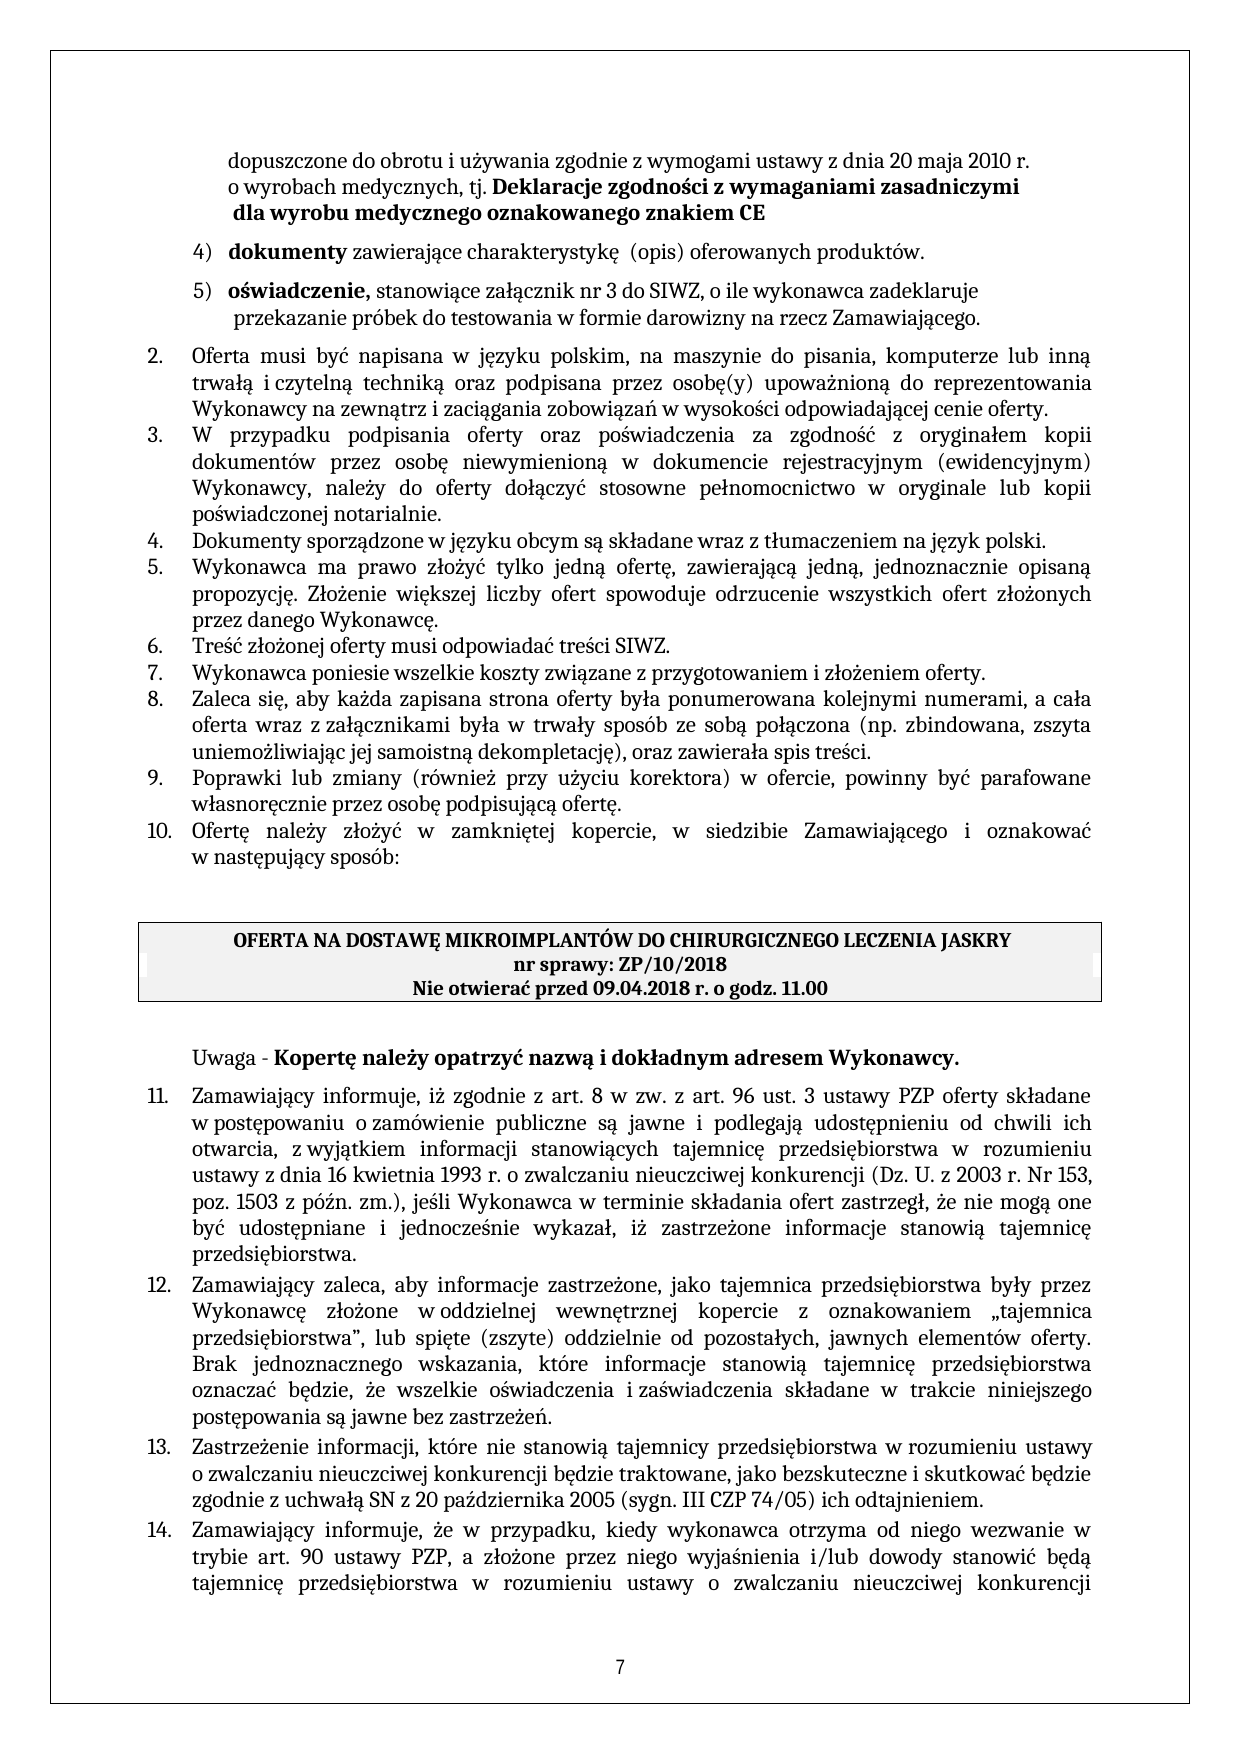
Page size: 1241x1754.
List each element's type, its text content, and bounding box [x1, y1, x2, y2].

list Wykonawca ma prawo złożyć tylko jedną ofertę, zawierającą jedną, jednoznacznie opisaną propozycję. Złożenie większej liczby ofert spowoduje odrzucenie wszystkich ofert złożonych przez danego Wykonawcę. [147, 554, 1093, 633]
list Zastrzeżenie informacji, które nie stanowią tajemnicy przedsiębiorstwa w rozumieniu ustawy o zwalczaniu nieuczciwej konkurencji będzie traktowane, jako bezskuteczne i skutkować będzie zgodnie z uchwałą SN z 20 października 2005 (sygn. III CZP 74/05) ich odtajnieniem. [147, 1434, 1093, 1513]
subtitle dopuszczone do obrotu i używania zgodnie z wymogami ustawy z dnia 20 maja 2010 r. [147, 147, 1093, 174]
list Poprawki lub zmiany (również przy użyciu korektora) w ofercie, powinny być parafowane własnoręcznie przez osobę podpisującą ofertę. [147, 765, 1093, 817]
subtitle dla wyrobu medycznego oznakowanego znakiem CE [147, 200, 1093, 227]
list Treść złożonej oferty musi odpowiadać treści SIWZ. [147, 633, 1093, 659]
list Dokumenty sporządzone w języku obcym są składane wraz z tłumaczeniem na język polski. [147, 528, 1093, 554]
text 4) dokumenty zawierające charakterystykę (opis) oferowanych produktów. [133, 239, 1093, 265]
list Wykonawca poniesie wszelkie koszty związane z przygotowaniem i złożeniem oferty. [147, 659, 1093, 686]
text Nie otwierać przed 09.04.2018 r. o godz. 11.00 [139, 969, 1101, 1001]
list Ofertę należy złożyć w zamkniętej kopercie, w siedzibie Zamawiającego i oznakować w następujący sposób: [147, 817, 1093, 870]
subtitle o wyrobach medycznych, tj. Deklaracje zgodności z wymaganiami zasadniczymi [147, 174, 1093, 200]
list W przypadku podpisania oferty oraz poświadczenia za zgodność z oryginałem kopii dokumentów przez osobę niewymienioną w dokumencie rejestracyjnym (ewidencyjnym) Wykonawcy, należy do oferty dołączyć stosowne pełnomocnictwo w oryginale lub kopii poświadczonej notarialnie. [147, 422, 1093, 528]
text Uwaga - Kopertę należy opatrzyć nazwą i dokładnym adresem Wykonawcy. [192, 1044, 1093, 1071]
list Zamawiający informuje, iż zgodnie z art. 8 w zw. z art. 96 ust. 3 ustawy PZP oferty składane w postępowaniu o zamówienie publiczne są jawne i podlegają udostępnieniu od chwili ich otwarcia, z wyjątkiem informacji stanowiących tajemnicę przedsiębiorstwa w rozumieniu ustawy z dnia 16 kwietnia 1993 r. o zwalczaniu nieuczciwej konkurencji (Dz. U. z 2003 r. Nr 153, poz. 1503 z późn. zm.), jeśli Wykonawca w terminie składania ofert zastrzegł, że nie mogą one być udostępniane i jednocześnie wykazał, iż zastrzeżone informacje stanowią tajemnicę przedsiębiorstwa. [147, 1083, 1093, 1268]
list Oferta musi być napisana w języku polskim, na maszynie do pisania, komputerze lub inną trwałą i czytelną techniką oraz podpisana przez osobę(y) upoważnioną do reprezentowania Wykonawcy na zewnątrz i zaciągania zobowiązań w wysokości odpowiadającej cenie oferty. [147, 343, 1093, 422]
text przekazanie próbek do testowania w formie darowizny na rzecz Zamawiającego. [133, 304, 1093, 331]
text nr sprawy: ZP/10/2018 [147, 953, 1093, 969]
list Zamawiający zaleca, aby informacje zastrzeżone, jako tajemnica przedsiębiorstwa były przez Wykonawcę złożone w oddzielnej wewnętrznej kopercie z oznakowaniem „tajemnica przedsiębiorstwa”, lub spięte (zszyte) oddzielnie od pozostałych, jawnych elementów oferty. Brak jednoznacznego wskazania, które informacje stanowią tajemnicę przedsiębiorstwa oznaczać będzie, że wszelkie oświadczenia i zaświadczenia składane w trakcie niniejszego postępowania są jawne bez zastrzeżeń. [147, 1272, 1093, 1430]
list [147, 1517, 1093, 1596]
list Zaleca się, aby każda zapisana strona oferty była ponumerowana kolejnymi numerami, a cała oferta wraz z załącznikami była w trwały sposób ze sobą połączona (np. zbindowana, zszyta uniemożliwiając jej samoistną dekompletację), oraz zawierała spis treści. [147, 686, 1093, 765]
text OFERTA NA DOSTAWĘ MIKROIMPLANTÓW DO CHIRURGICZNEGO LECZENIA JASKRY [139, 923, 1101, 953]
text 5) oświadczenie, stanowiące załącznik nr 3 do SIWZ, o ile wykonawca zadeklaruje [133, 278, 1093, 304]
